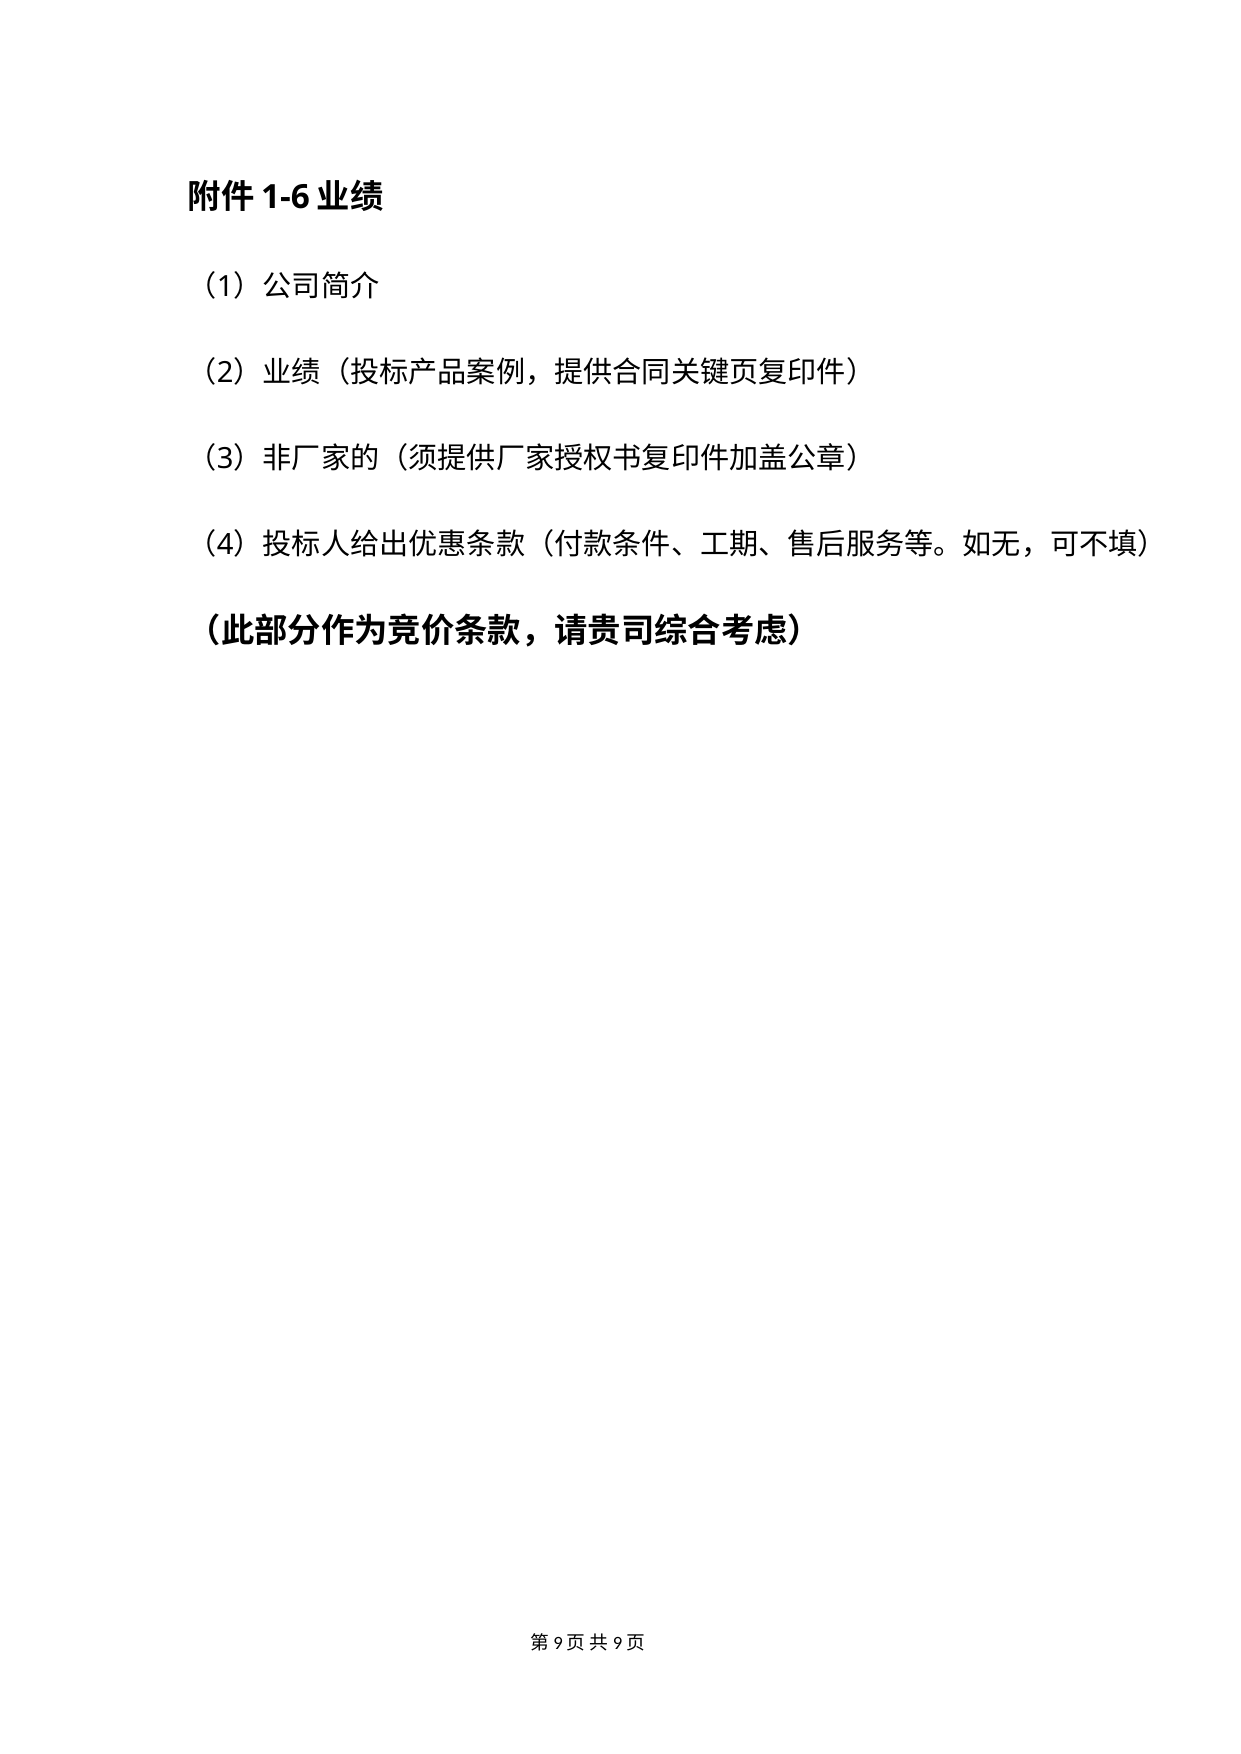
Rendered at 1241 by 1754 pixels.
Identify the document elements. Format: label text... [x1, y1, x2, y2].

list （此部分作为竞价条款，请贵司综合考虑） [187, 596, 1173, 661]
list 公司简介 [187, 251, 1173, 316]
list 业绩（投标产品案例，提供合同关键页复印件） [187, 337, 1173, 402]
list 附件1-6业绩 [187, 162, 1173, 227]
list 非厂家的（须提供厂家授权书复印件加盖公章） [187, 423, 1173, 488]
list 投标人给出优惠条款（付款条件、工期、售后服务等。如无，可不填） [187, 509, 1173, 574]
